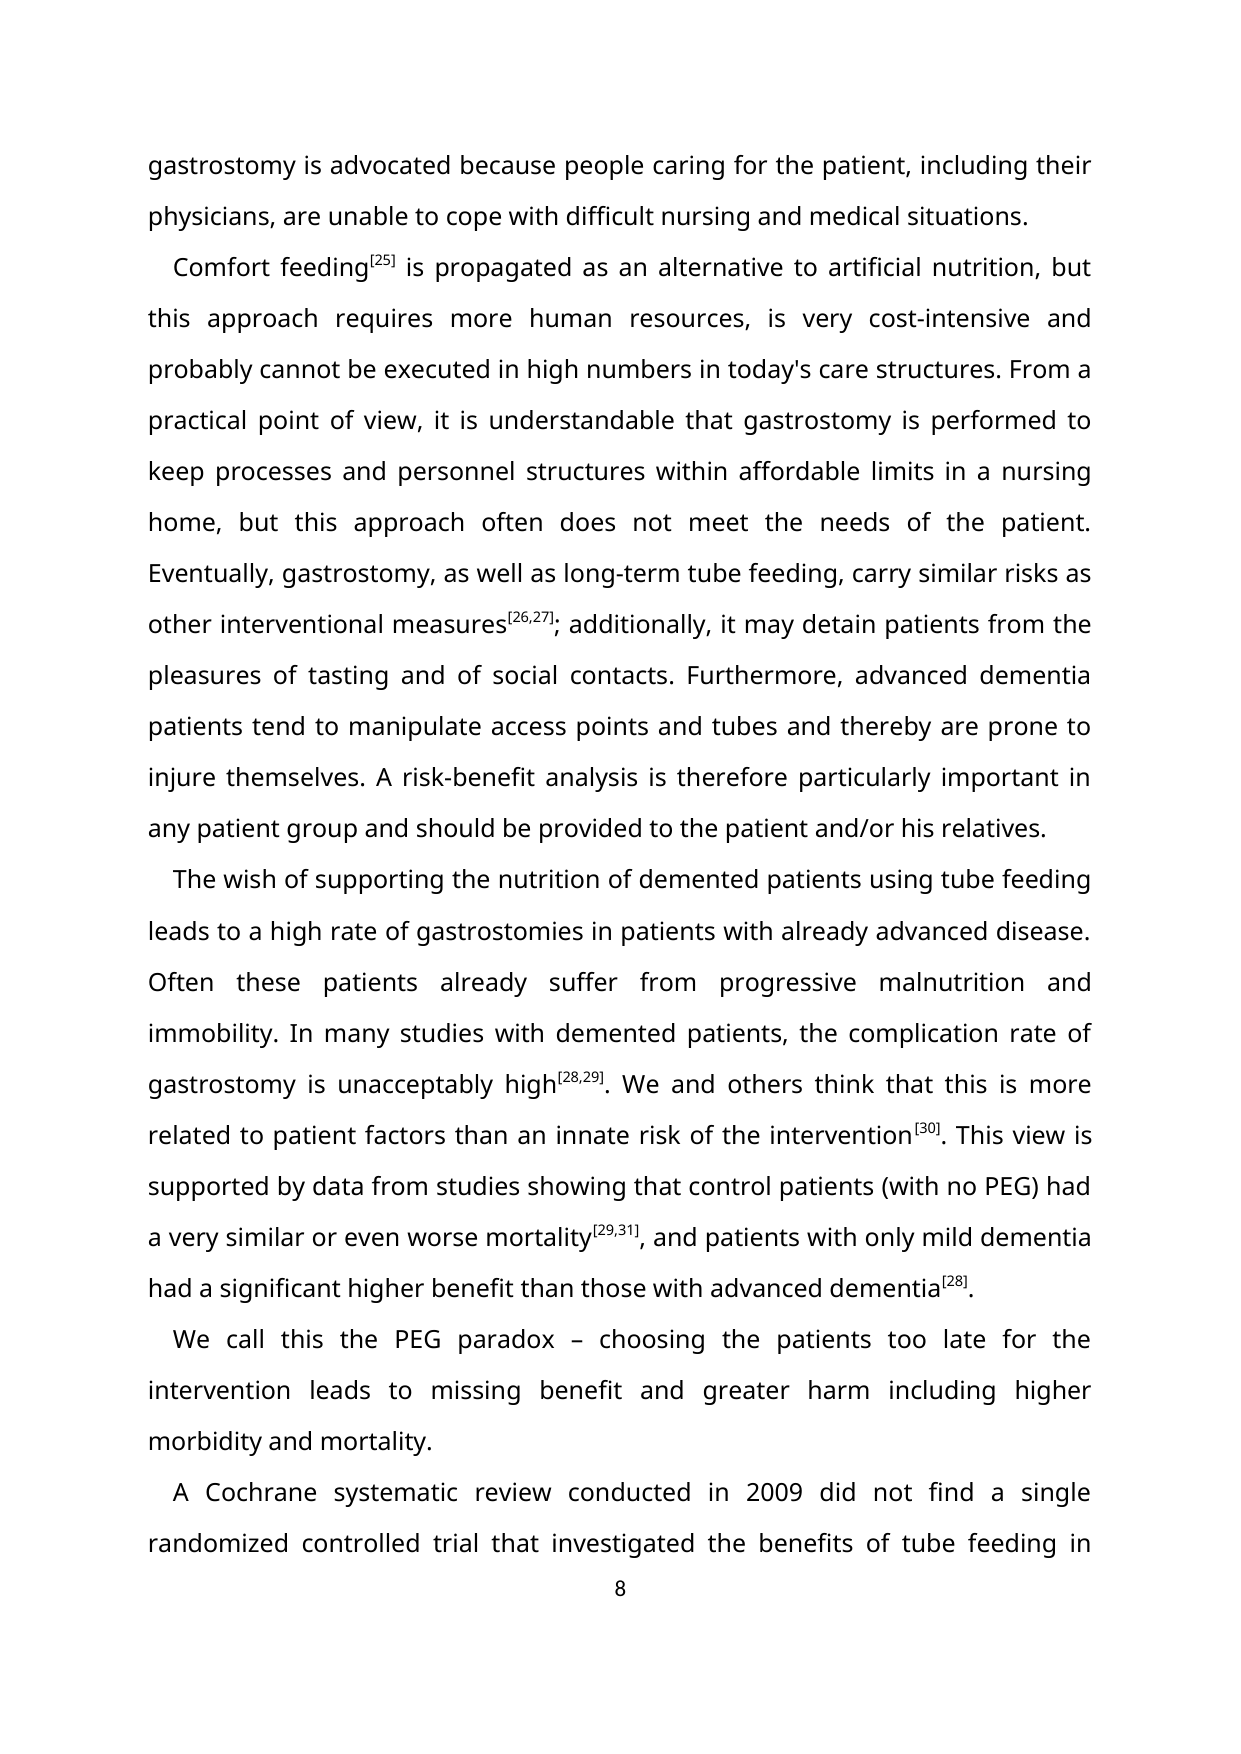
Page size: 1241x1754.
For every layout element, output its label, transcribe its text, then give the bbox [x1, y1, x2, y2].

text We call this the PEG paradox – choosing the patients too late for the intervention leads to missing benefit and greater harm including higher morbidity and mortality. [148, 1322, 1093, 1458]
text The wish of supporting the nutrition of demented patients using tube feeding leads to a high rate of gastrostomies in patients with already advanced disease. Often these patients already suffer from progressive malnutrition and immobility. In many studies with demented patients, the complication rate of gastrostomy is unacceptably high[28,29]. We and others think that this is more related to patient factors than an innate risk of the intervention[30]. This view is supported by data from studies showing that control patients (with no PEG) had a very similar or even worse mortality[29,31], and patients with only mild dementia had a significant higher benefit than those with advanced dementia[28]. [148, 862, 1093, 1304]
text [148, 1475, 1093, 1560]
text Comfort feeding[25] is propagated as an alternative to artificial nutrition, but this approach requires more human resources, is very cost-intensive and probably cannot be executed in high numbers in today's care structures. From a practical point of view, it is understandable that gastrostomy is performed to keep processes and personnel structures within affordable limits in a nursing home, but this approach often does not meet the needs of the patient. Eventually, gastrostomy, as well as long-term tube feeding, carry similar risks as other interventional measures[26,27]; additionally, it may detain patients from the pleasures of tasting and of social contacts. Furthermore, advanced dementia patients tend to manipulate access points and tubes and thereby are prone to injure themselves. A risk-benefit analysis is therefore particularly important in any patient group and should be provided to the patient and/or his relatives. [148, 250, 1093, 845]
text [148, 148, 1093, 233]
